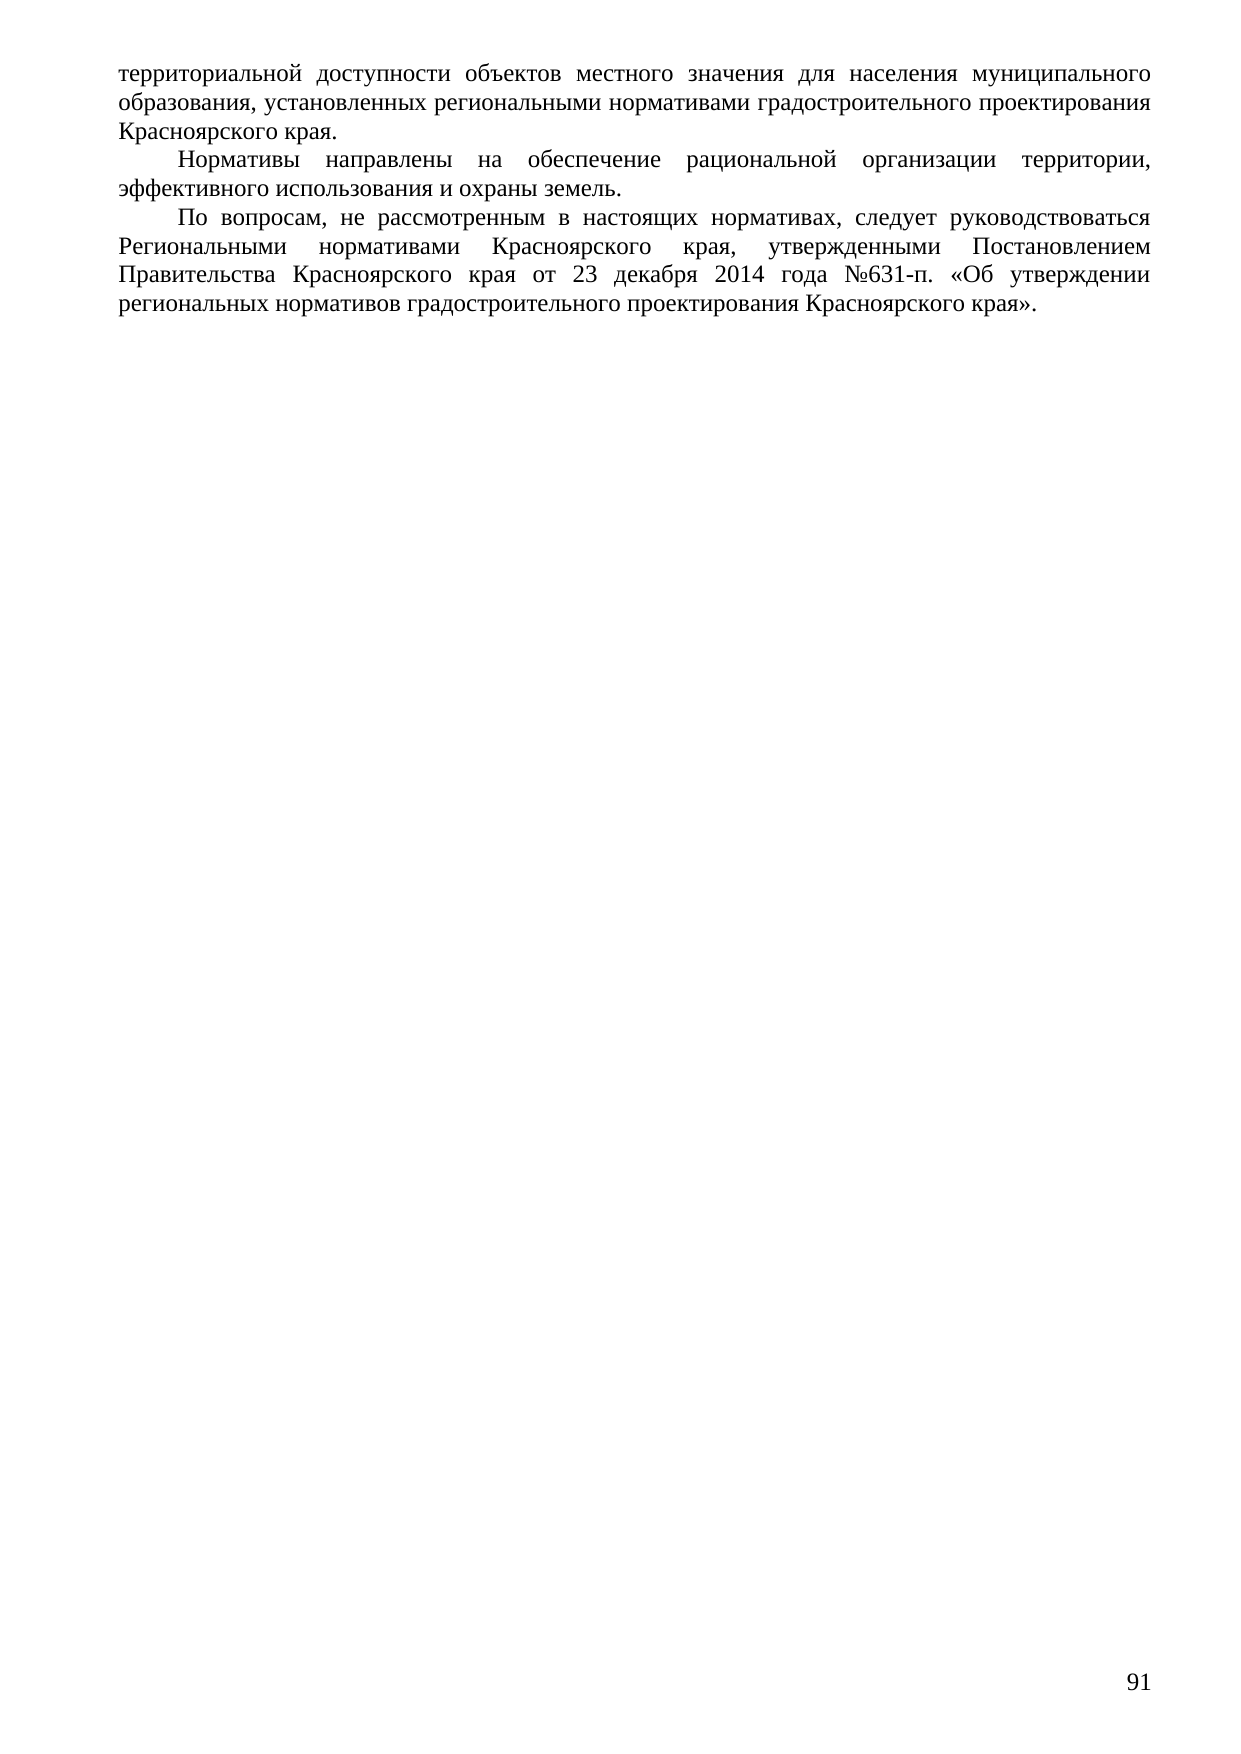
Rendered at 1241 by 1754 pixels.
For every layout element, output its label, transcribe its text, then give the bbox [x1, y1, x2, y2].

text Нормативы направлены на обеспечение рациональной организации территории, эффективного использования и охраны земель. [118, 144, 1152, 202]
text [118, 58, 1152, 144]
text По вопросам, не рассмотренным в настоящих нормативах, следует руководствоваться Региональными нормативами Красноярского края, утвержденными Постановлением Правительства Красноярского края от 23 декабря 2014 года №631-п. «Об утверждении региональных нормативов градостроительного проектирования Красноярского края». [118, 202, 1152, 317]
